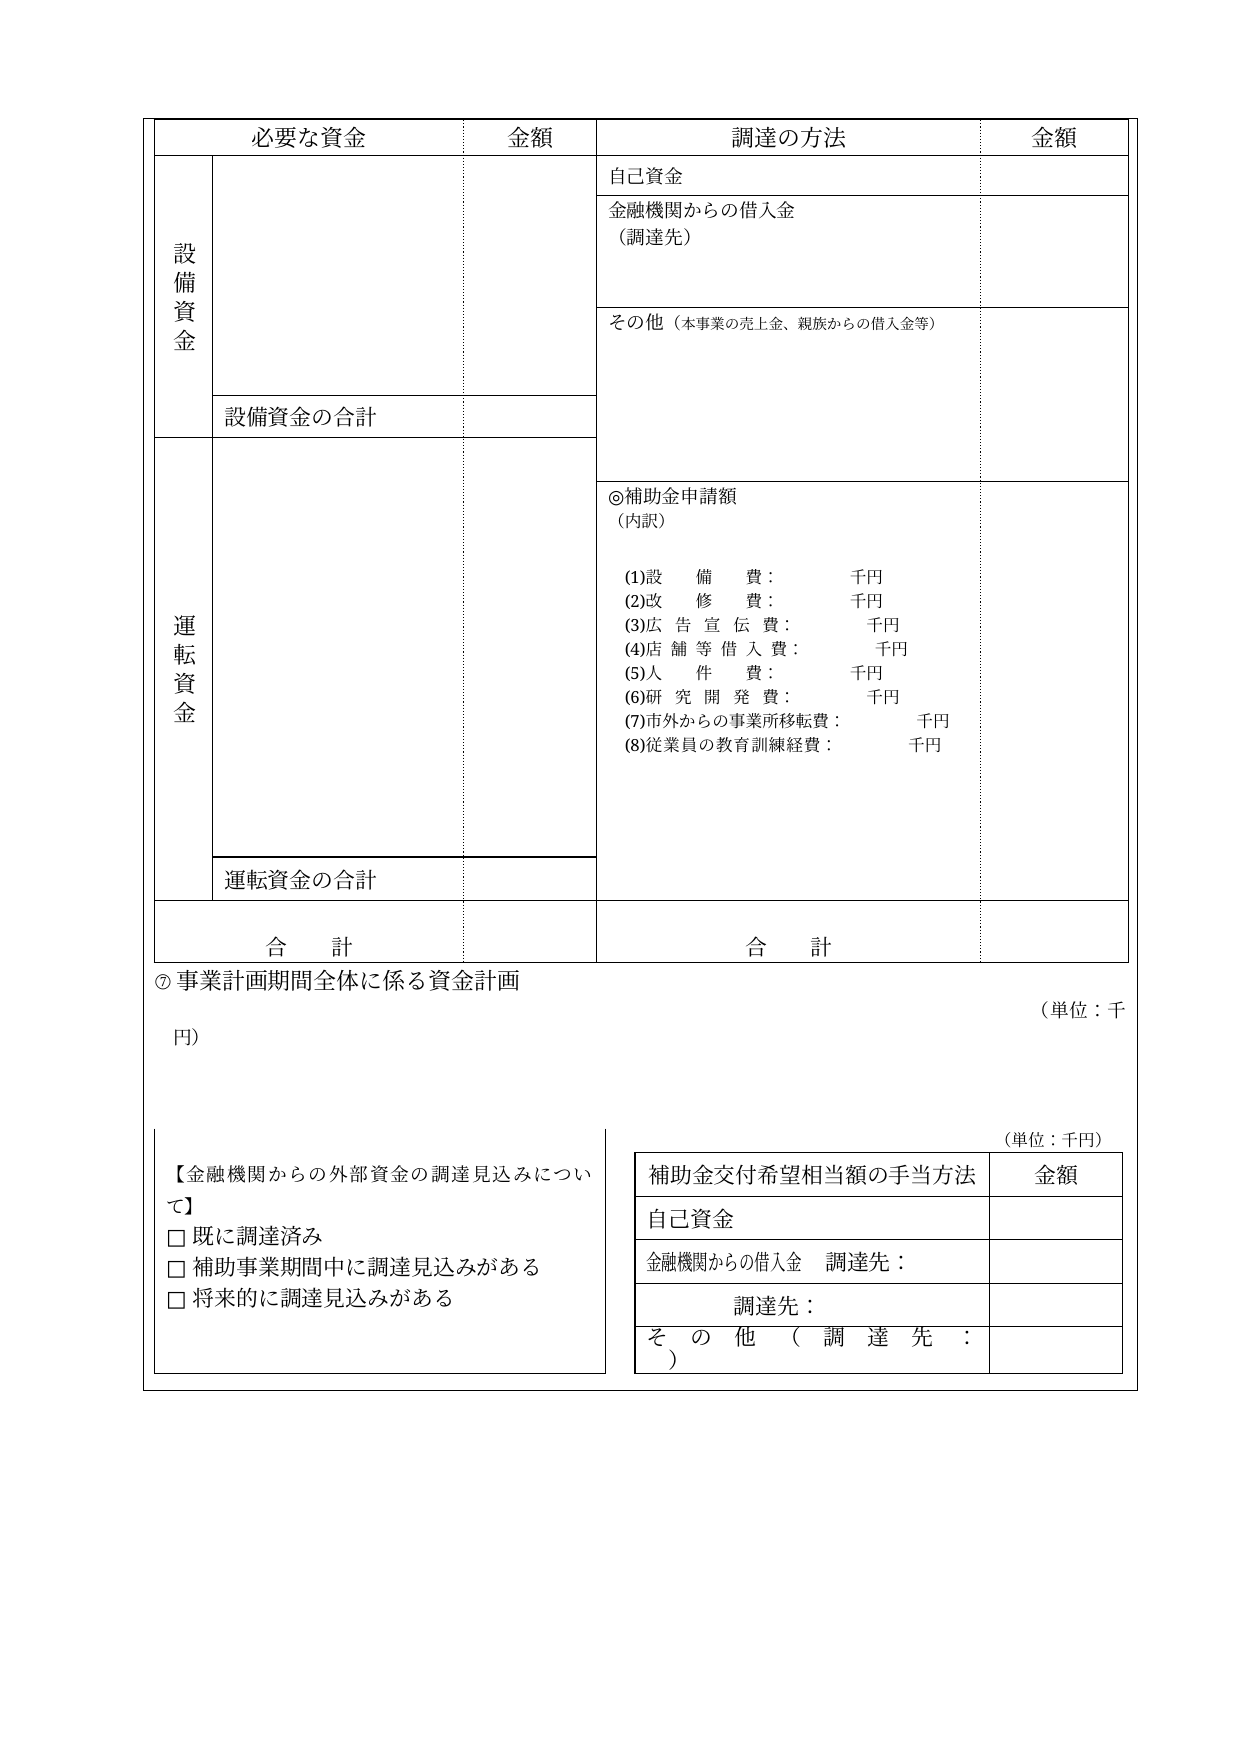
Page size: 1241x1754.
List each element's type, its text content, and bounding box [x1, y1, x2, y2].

table_cell [144, 1110, 1137, 1390]
table_cell ⑦事業計画期間全体に係る資金計画 （単位：千円） [144, 119, 1137, 1110]
